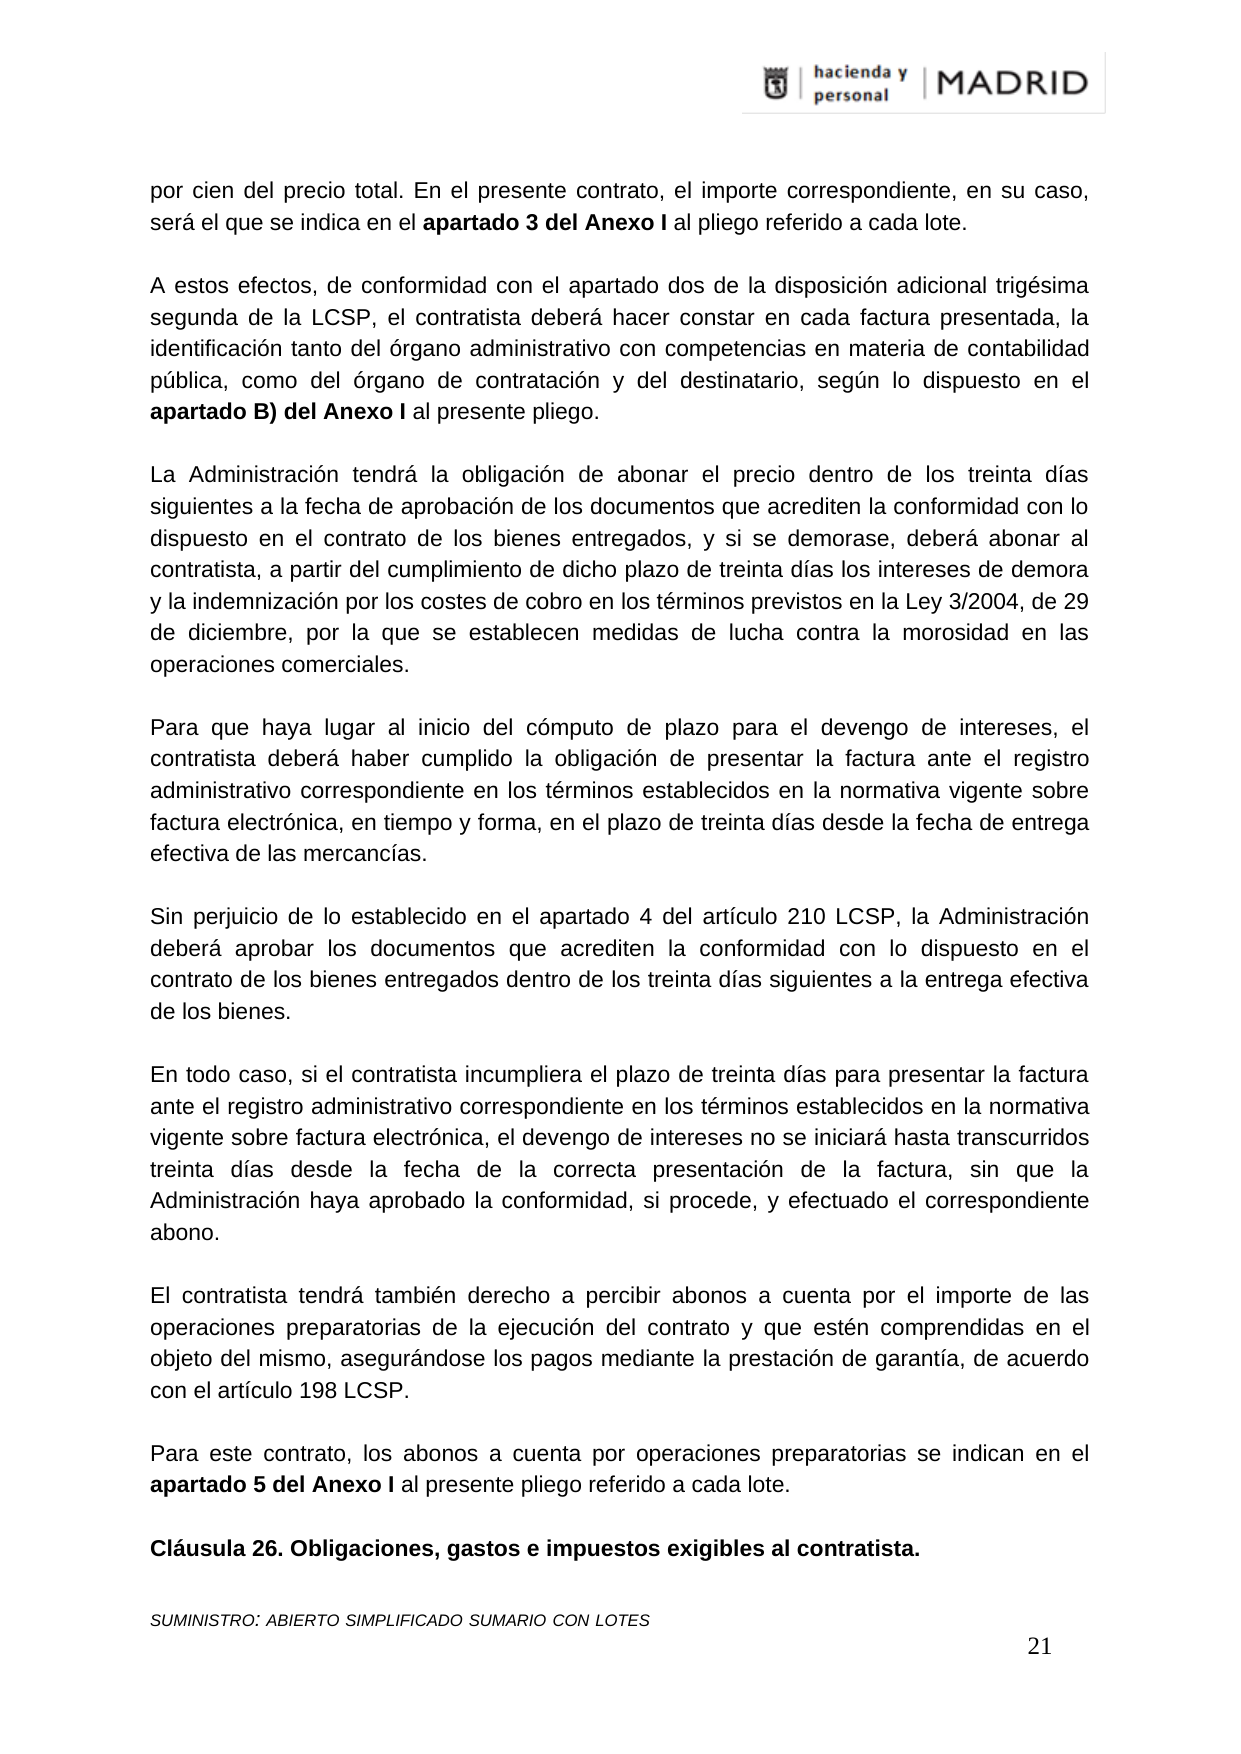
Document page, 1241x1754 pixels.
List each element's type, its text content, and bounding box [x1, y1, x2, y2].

text Para este contrato, los abonos a cuenta por operaciones preparatorias se indican en el apartado 5 del Anexo I al presente pliego referido a cada lote. [150, 1440, 1090, 1498]
text Sin perjuicio de lo establecido en el apartado 4 del artículo 210 LCSP, deberá aprobar los documentos que acrediten la conformidad con lo dispuesto en el contrato de los bienes entregados dentro de los treinta días siguientes a la entrega efectiva de los bienes. [150, 903, 1090, 1024]
text El contratista tendrá también derecho a percibir abonos a cuenta por el importe de las operaciones preparatorias de la ejecución del contrato y que estén comprendidas en el objeto del mismo, asegurándose los pagos mediante la prestación de garantía, de acuerdo con el artículo 198 LCSP. [150, 1282, 1090, 1403]
text tendrá la obligación de abonar el precio dentro de los treinta días siguientes a la fecha de aprobación de los documentos que acrediten la conformidad con lo dispuesto en el contrato de los bienes entregados, y si se demorase, deberá abonar al contratista, a partir del cumplimiento de dicho plazo de treinta días los intereses de demora y la indemnización por los costes de cobro en los términos previstos en 3/2004, de 29 de diciembre, por la que se establecen medidas de lucha contra la morosidad en las operaciones comerciales. [150, 461, 1090, 677]
text A estos efectos, de conformidad con el apartado dos de la disposición adicional trigésima segunda de , el contratista deberá hacer constar en cada factura presentada, la identificación tanto del órgano administrativo con competencias en materia de contabilidad pública, como del órgano de contratación y del destinatario, según lo dispuesto en el apartado B) del Anexo I al presente pliego. [150, 272, 1090, 424]
text Para que haya lugar al inicio del cómputo de plazo para el devengo de intereses, el contratista deberá haber cumplido la obligación de presentar la factura ante el registro administrativo correspondiente en los términos establecidos en la normativa vigente sobre factura electrónica, en tiempo y forma, en el plazo de treinta días desde la fecha de entrega efectiva de las mercancías. [150, 714, 1090, 866]
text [150, 177, 1090, 235]
picture [742, 52, 1107, 115]
text En todo caso, si el contratista incumpliera el plazo de treinta días para presentar la factura ante el registro administrativo correspondiente en los términos establecidos en la normativa vigente sobre factura electrónica, el devengo de intereses no se iniciará hasta transcurridos treinta días desde la fecha de la correcta presentación de la factura, sin que haya aprobado la conformidad, si procede, y efectuado el correspondiente abono. [150, 1061, 1090, 1245]
subtitle Cláusula 26. Obligaciones, gastos e impuestos exigibles al contratista. [150, 1534, 1090, 1561]
